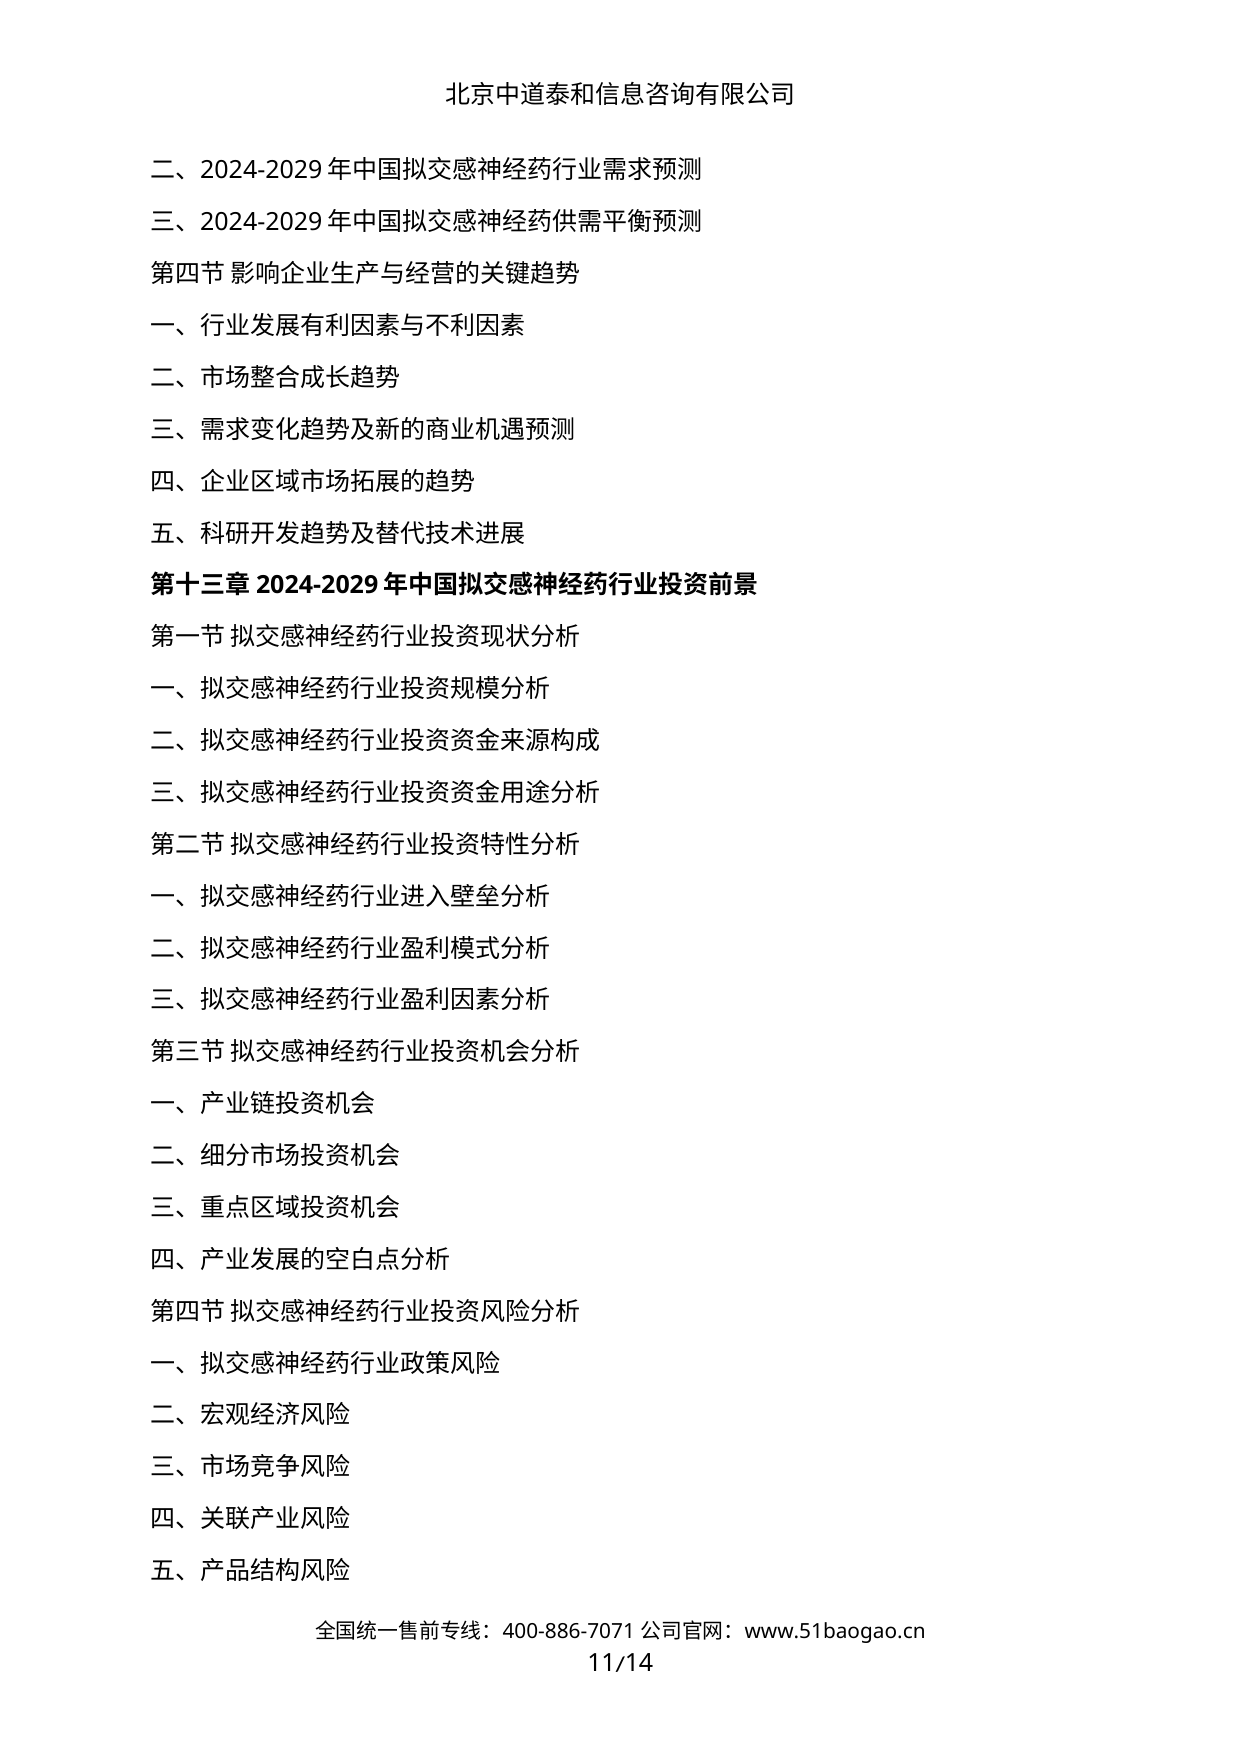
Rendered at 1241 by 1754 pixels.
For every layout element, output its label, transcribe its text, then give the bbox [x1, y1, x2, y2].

text 第四节 影响企业生产与经营的关键趋势 [150, 254, 1090, 290]
text 四、产业发展的空白点分析 [150, 1239, 1090, 1276]
text 二、拟交感神经药行业投资资金来源构成 [150, 721, 1090, 757]
text 第十三章 2024-2029年中国拟交感神经药行业投资前景 [150, 565, 1090, 601]
text 三、拟交感神经药行业投资资金用途分析 [150, 772, 1090, 809]
text 三、市场竞争风险 [150, 1447, 1090, 1483]
text 二、市场整合成长趋势 [150, 357, 1090, 394]
text 二、宏观经济风险 [150, 1395, 1090, 1431]
text 四、关联产业风险 [150, 1499, 1090, 1535]
text 三、拟交感神经药行业盈利因素分析 [150, 980, 1090, 1016]
text 二、细分市场投资机会 [150, 1136, 1090, 1172]
text 一、产业链投资机会 [150, 1084, 1090, 1120]
text 二、拟交感神经药行业盈利模式分析 [150, 928, 1090, 964]
text 三、2024-2029年中国拟交感神经药供需平衡预测 [150, 202, 1090, 238]
text 第一节 拟交感神经药行业投资现状分析 [150, 617, 1090, 653]
text 一、行业发展有利因素与不利因素 [150, 306, 1090, 342]
text 一、拟交感神经药行业投资规模分析 [150, 669, 1090, 705]
text 一、拟交感神经药行业进入壁垒分析 [150, 876, 1090, 912]
text 五、科研开发趋势及替代技术进展 [150, 513, 1090, 549]
text 第四节 拟交感神经药行业投资风险分析 [150, 1291, 1090, 1327]
text 二、2024-2029年中国拟交感神经药行业需求预测 [150, 150, 1090, 186]
text 第三节 拟交感神经药行业投资机会分析 [150, 1032, 1090, 1068]
text 三、重点区域投资机会 [150, 1187, 1090, 1224]
text 三、需求变化趋势及新的商业机遇预测 [150, 409, 1090, 446]
text 五、产品结构风险 [150, 1551, 1090, 1587]
text 一、拟交感神经药行业政策风险 [150, 1343, 1090, 1379]
text 四、企业区域市场拓展的趋势 [150, 461, 1090, 497]
text 第二节 拟交感神经药行业投资特性分析 [150, 824, 1090, 861]
